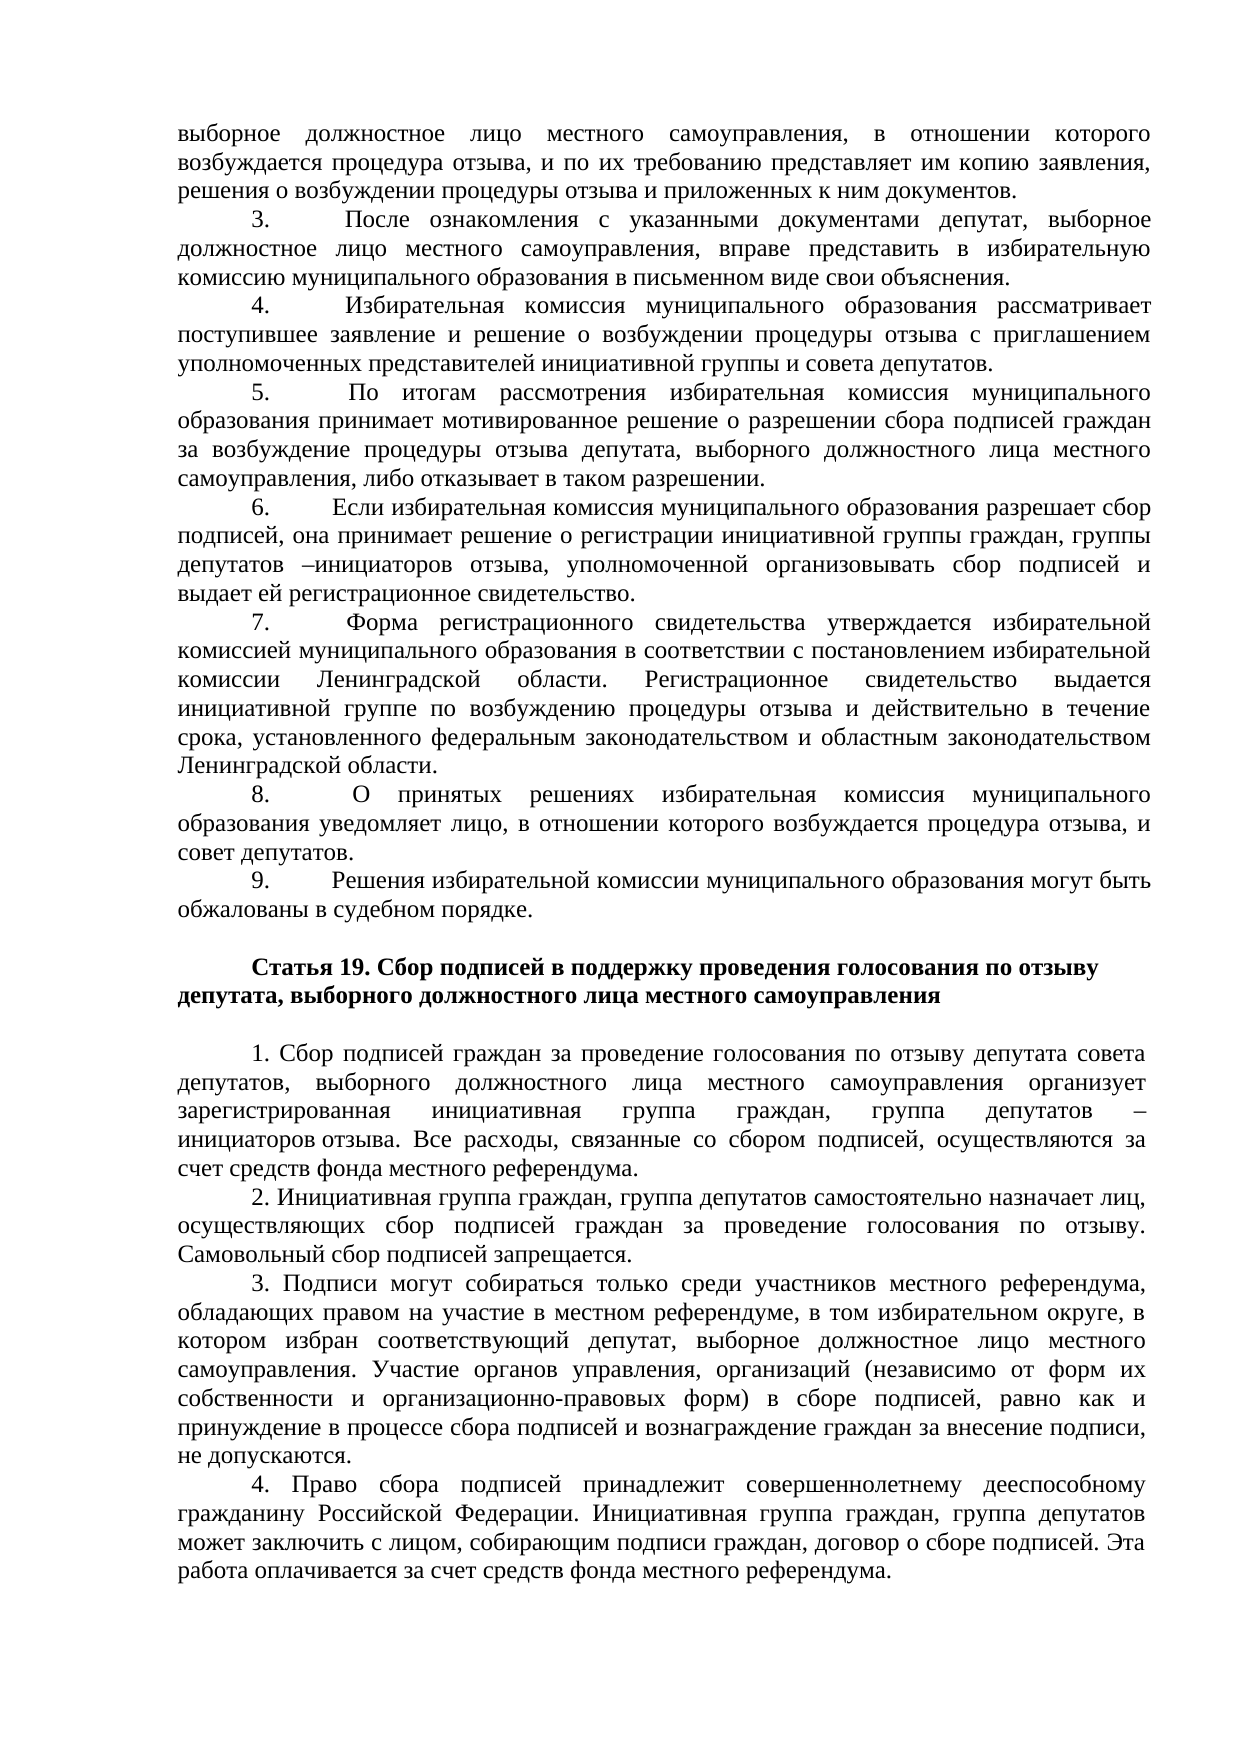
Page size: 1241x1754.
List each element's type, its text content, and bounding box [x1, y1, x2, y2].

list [177, 118, 1152, 204]
text 1. Сбор подписей граждан за проведение голосования по отзыву депутата совета депутатов, выборного должностного лица местного самоуправления организует зарегистрированная инициативная группа граждан, группа депутатов – инициаторов отзыва. Все расходы, связанные со сбором подписей, осуществляются за счет средств фонда местного референдума. [177, 1038, 1147, 1182]
list Форма регистрационного свидетельства утверждается избирательной комиссией муниципального образования в соответствии с постановлением избирательной комиссии Ленинградской области. Регистрационное свидетельство выдается инициативной группе по возбуждению процедуры отзыва и действительно в течение срока, установленного федеральным законодательством и областным законодательством Ленинградской области. [177, 607, 1152, 779]
text 4. Право сбора подписей принадлежит совершеннолетнему дееспособному гражданину Российской Федерации. Инициативная группа граждан, группа депутатов может заключить с лицом, собирающим подписи граждан, договор о сборе подписей. Эта работа оплачивается за счет средств фонда местного референдума. [177, 1469, 1147, 1584]
text 3. Подписи могут собираться только среди участников местного референдума, обладающих правом на участие в местном референдуме, в том избирательном округе, в котором избран соответствующий депутат, выборное должностное лицо местного самоуправления. Участие органов управления, организаций (независимо от форм их собственности и организационно-правовых форм) в сборе подписей, равно как и принуждение в процессе сбора подписей и вознаграждение граждан за внесение подписи, не допускаются. [177, 1268, 1147, 1469]
list Если избирательная комиссия муниципального образования разрешает сбор подписей, она принимает решение о регистрации инициативной группы граждан, группы депутатов –инициаторов отзыва, уполномоченной организовывать сбор подписей и выдает ей регистрационное свидетельство. [177, 492, 1152, 607]
text Статья 19. Сбор подписей в поддержку проведения голосования по отзыву депутата, выборного должностного лица местного самоуправления [177, 952, 1152, 1009]
list По итогам рассмотрения избирательная комиссия муниципального образования принимает мотивированное решение о разрешении сбора подписей граждан за возбуждение процедуры отзыва депутата, выборного должностного лица местного самоуправления, либо отказывает в таком разрешении. [177, 377, 1152, 492]
list О принятых решениях избирательная комиссия муниципального образования уведомляет лицо, в отношении которого возбуждается процедура отзыва, и совет депутатов. [177, 779, 1152, 866]
text 2. Инициативная группа граждан, группа депутатов самостоятельно назначает лиц, осуществляющих сбор подписей граждан за проведение голосования по отзыву. Самовольный сбор подписей запрещается. [177, 1182, 1147, 1268]
list Решения избирательной комиссии муниципального образования могут быть обжалованы в судебном порядке. [177, 866, 1152, 923]
list После ознакомления с указанными документами депутат, выборное должностное лицо местного самоуправления, вправе представить в избирательную комиссию муниципального образования в письменном виде свои объяснения. [177, 204, 1152, 291]
list Избирательная комиссия муниципального образования рассматривает поступившее заявление и решение о возбуждении процедуры отзыва с приглашением уполномоченных представителей инициативной группы и совета депутатов. [177, 291, 1152, 377]
